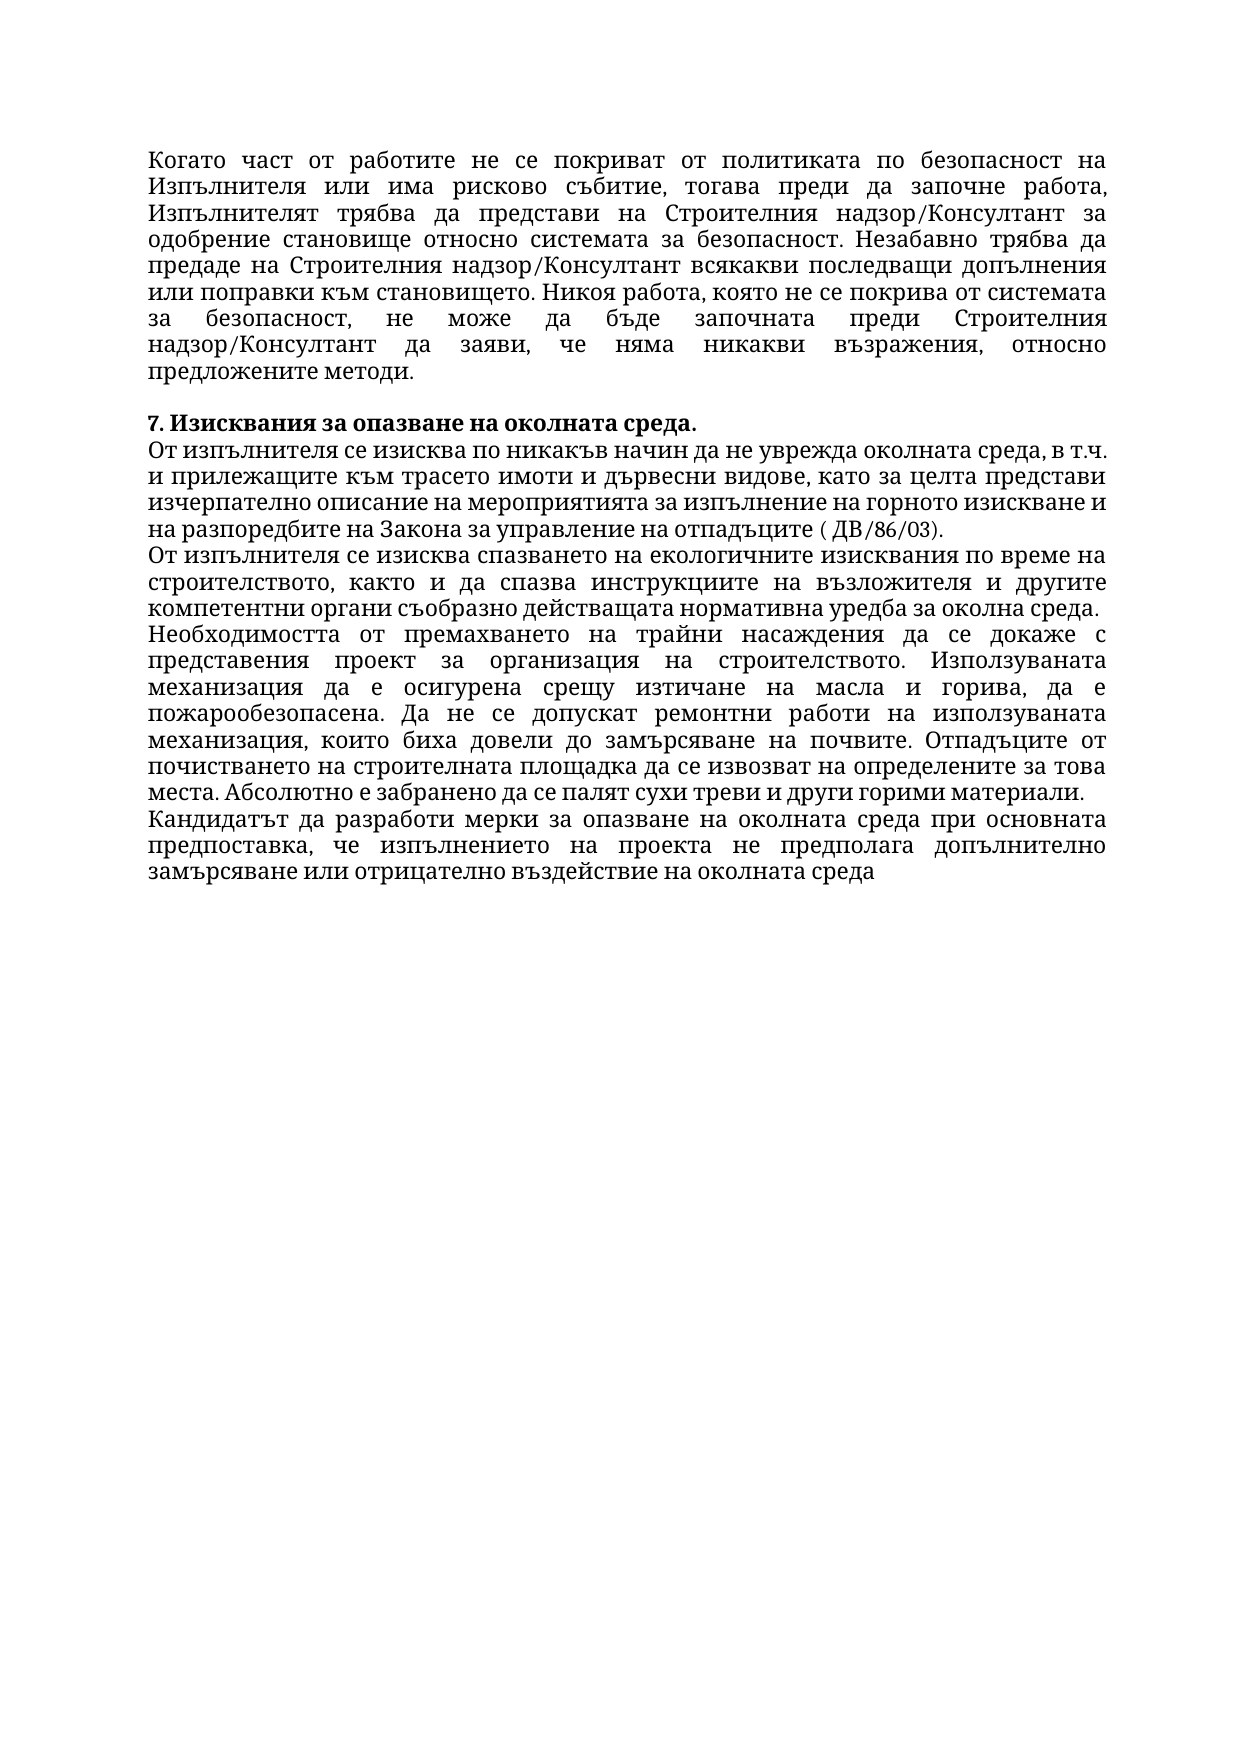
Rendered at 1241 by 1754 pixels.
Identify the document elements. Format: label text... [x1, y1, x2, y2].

text От изпълнителя се изисква спазването на екологичните изисквания по време на строителството, както и да спазва инструкциите на възложителя и другите компетентни органи съобразно действащата нормативна уредба за околна среда. [148, 543, 1107, 622]
text Кандидатът да разработи мерки за опазване на околната среда при основната предпоставка, че изпълнението на проекта не предполага допълнително замърсяване или отрицателно въздействие на околната среда [148, 806, 1107, 886]
text Когато част от работите не се покриват от политиката по безопасност на Изпълнителя или има рисково събитие, тогава преди да започне работа, Изпълнителят трябва да представи на Строителния надзор/Консултант за одобрение становище относно системата за безопасност. Незабавно трябва да предаде на Строителния надзор/Консултант всякакви последващи допълнения или поправки към становището. Никоя работа, която не се покрива от системата за безопасност, не може да бъде започната преди Строителния надзор/Консултант да заяви, че няма никакви възражения, относно предложените методи. [148, 148, 1107, 385]
text Необходимостта от премахването на трайни насаждения да се докаже с представения проект за организация на строителството. Използуваната механизация да е осигурена срещу изтичане на масла и горива, да е пожарообезопасена. Да не се допускат ремонтни работи на използуваната механизация, които биха довели до замърсяване на почвите. Отпадъците от почистването на строителната площадка да се извозват на определените за това места. Абсолютно е забранено да се палят сухи треви и други горими материали. [148, 622, 1107, 806]
text От изпълнителя се изисква по никакъв начин да не уврежда околната среда, в т.ч. и прилежащите към трасето имоти и дървесни видове, като за целта представи изчерпателно описание на мероприятията за изпълнение на горното изискване и на разпоредбите на Закона за управление на отпадъците ( ДВ/86/03). [148, 437, 1107, 543]
subtitle 7. Изисквания за опазване на околната среда. [148, 411, 1107, 437]
